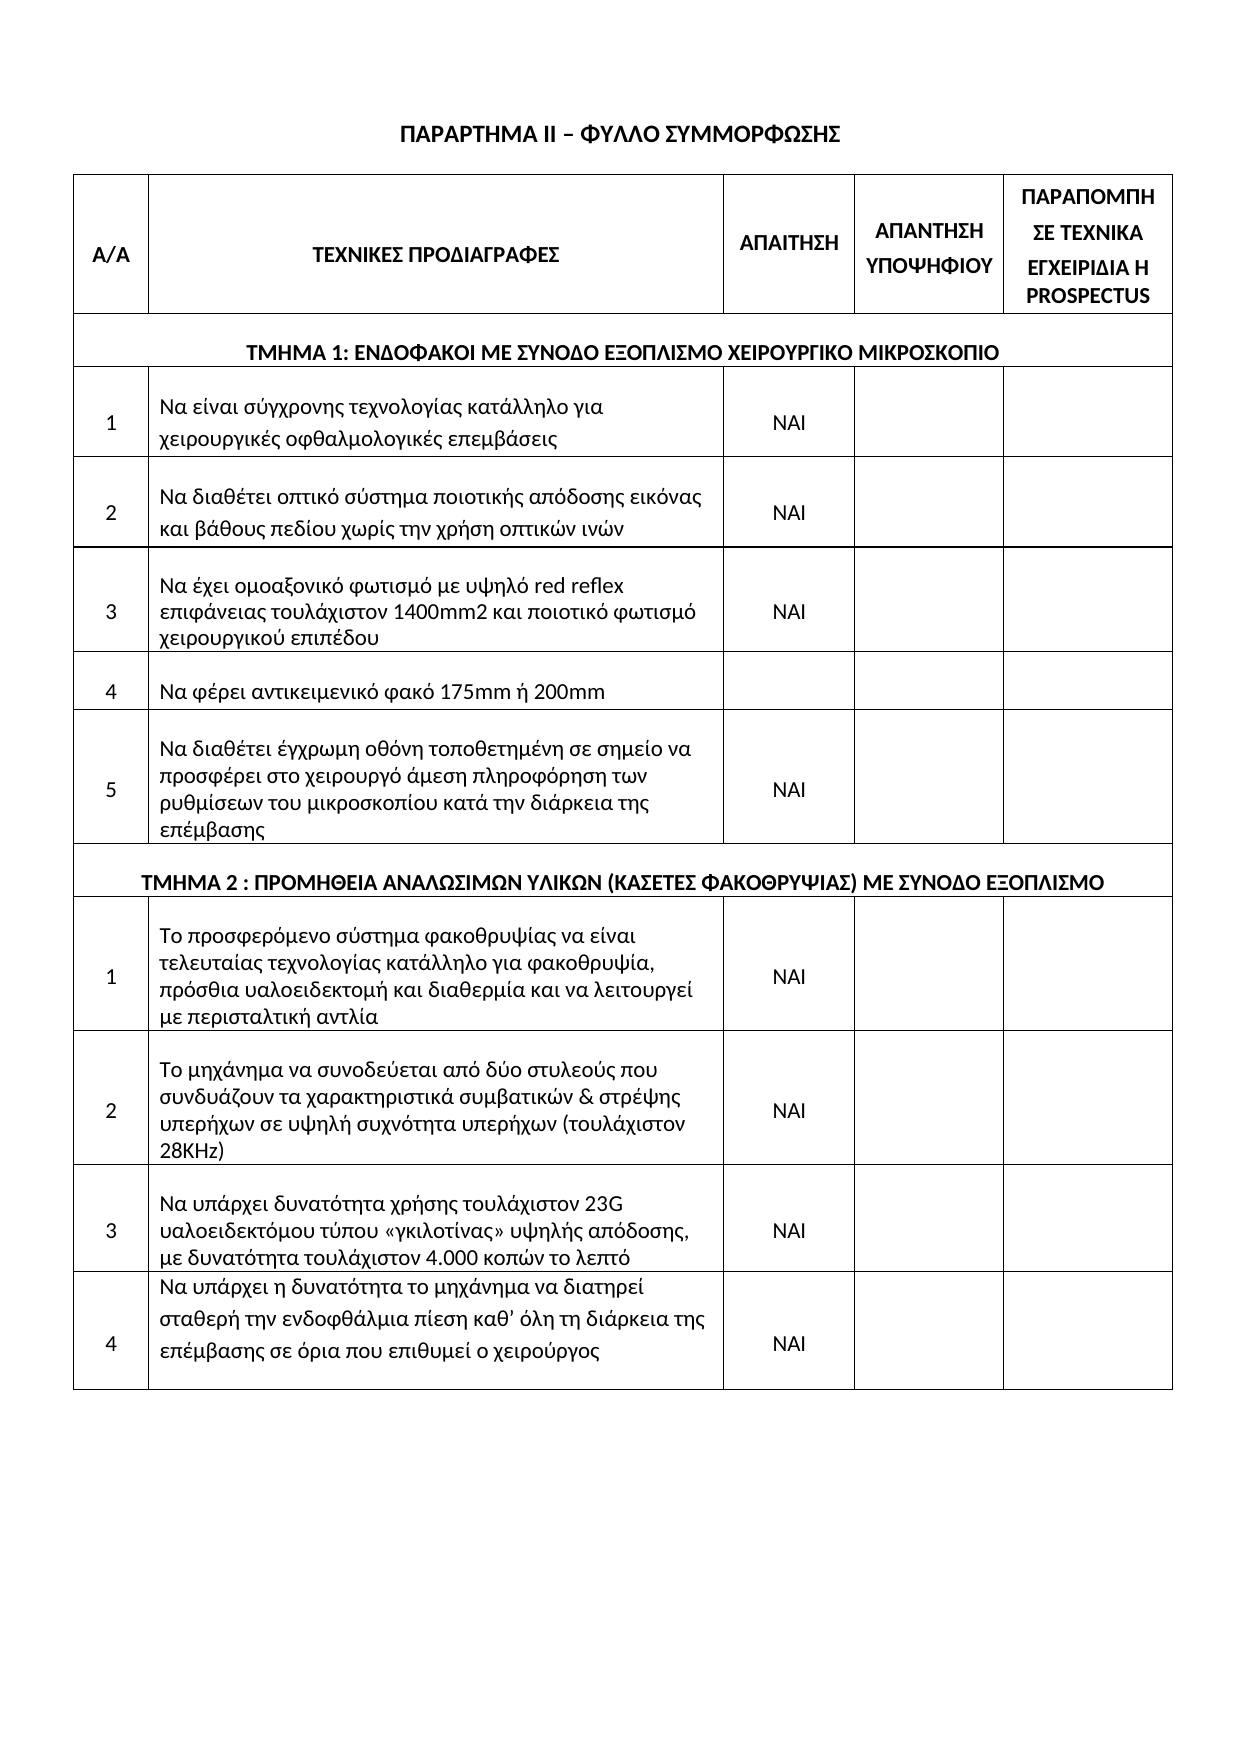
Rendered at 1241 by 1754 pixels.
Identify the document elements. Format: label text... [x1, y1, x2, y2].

table_cell [724, 652, 854, 709]
table_header ΑΠΑΝΤΗΣΗ ΥΠΟΨΗΦΙΟΥ [855, 175, 1003, 313]
text ΠΑΡΑΡΤΗΜΑ ΙΙ – ΦΥΛΛΟ ΣΥΜΜΟΡΦΩΣΗΣ [118, 118, 1122, 149]
table_header ΑΠΑΙΤΗΣΗ [724, 175, 854, 313]
table_cell ΝΑΙ [724, 548, 854, 651]
table_header Α/Α [74, 175, 148, 313]
table_cell [1004, 1272, 1172, 1389]
table_cell [855, 710, 1003, 843]
table_cell [855, 1272, 1003, 1389]
table_cell 2 [74, 457, 148, 546]
table_cell Να φέρει αντικειμενικό φακό 175mm ή 200mm [149, 652, 723, 709]
table_cell [855, 1031, 1003, 1164]
table_cell [855, 1165, 1003, 1271]
table_cell ΝΑΙ [724, 457, 854, 546]
table_cell ΝΑΙ [724, 1165, 854, 1271]
table_cell [1004, 652, 1172, 709]
table_cell Να διαθέτει οπτικό σύστημα ποιοτικής απόδοσης εικόνας και βάθους πεδίου χωρίς την χρήση οπτικών ινών [149, 457, 723, 546]
table_cell 1 [74, 897, 148, 1030]
table_cell [1004, 1031, 1172, 1164]
table_cell ΝΑΙ [724, 1031, 854, 1164]
table_cell 5 [74, 710, 148, 843]
table_cell Να διαθέτει έγχρωμη οθόνη τοποθετημένη σε σημείο να προσφέρει στο χειρουργό άμεση πληροφόρηση των ρυθμίσεων του μικροσκοπίου κατά την διάρκεια της επέμβασης [149, 710, 723, 843]
table_cell ΝΑΙ [724, 710, 854, 843]
table_cell [1004, 457, 1172, 546]
table_cell Το μηχάνημα να συνοδεύεται από δύο στυλεούς που συνδυάζουν τα χαρακτηριστικά συμβατικών & στρέψης υπερήχων σε υψηλή συχνότητα υπερήχων (τουλάχιστον 28ΚΗz) [149, 1031, 723, 1164]
table_cell [1004, 548, 1172, 651]
table_cell 3 [74, 1165, 148, 1271]
table_cell [855, 548, 1003, 651]
table_cell ΝΑΙ [724, 897, 854, 1030]
table_cell ΝΑΙ [724, 1272, 854, 1389]
table_cell 1 [74, 367, 148, 456]
table_cell ΝΑΙ [724, 367, 854, 456]
table_cell [1004, 897, 1172, 1030]
table_cell Να έχει ομοαξονικό φωτισμό με υψηλό red reflex επιφάνειας τουλάχιστον 1400mm2 και ποιοτικό φωτισμό χειρουργικού επιπέδου [149, 548, 723, 651]
table_cell [855, 457, 1003, 546]
table_header ΠΑΡΑΠΟΜΠΗ ΣΕ ΤΕΧΝΙΚΑ ΕΓΧΕΙΡΙΔΙΑ Ή PROSPECTUS [1004, 175, 1172, 313]
table_cell Να υπάρχει η δυνατότητα το μηχάνημα να διατηρεί σταθερή την ενδοφθάλμια πίεση καθ’ όλη τη διάρκεια της επέμβασης σε όρια που επιθυμεί ο χειρούργος [149, 1272, 723, 1389]
table_cell [1004, 367, 1172, 456]
table_cell [855, 897, 1003, 1030]
table_cell Να είναι σύγχρονης τεχνολογίας κατάλληλο για χειρουργικές οφθαλμολογικές επεμβάσεις [149, 367, 723, 456]
table_cell 4 [74, 1272, 148, 1389]
table_cell [1004, 1165, 1172, 1271]
table_cell 4 [74, 652, 148, 709]
table_cell [855, 652, 1003, 709]
table_cell [1004, 710, 1172, 843]
table_cell 2 [74, 1031, 148, 1164]
table_cell [855, 367, 1003, 456]
table_cell Το προσφερόμενο σύστημα φακοθρυψίας να είναι τελευταίας τεχνολογίας κατάλληλο για φακοθρυψία, πρόσθια υαλοειδεκτομή και διαθερμία και να λειτουργεί με περισταλτική αντλία [149, 897, 723, 1030]
table_cell Να υπάρχει δυνατότητα χρήσης τουλάχιστον 23G υαλοειδεκτόμου τύπου «γκιλοτίνας» υψηλής απόδοσης, με δυνατότητα τουλάχιστον 4.000 κοπών το λεπτό [149, 1165, 723, 1271]
table_cell ΤΜΗΜΑ 1: ΕΝΔΟΦΑΚΟΙ ΜΕ ΣΥΝΟΔΟ ΕΞΟΠΛΙΣΜΟ ΧΕΙΡΟΥΡΓΙΚΟ ΜΙΚΡΟΣΚΟΠΙΟ [74, 314, 1172, 366]
table_header ΤΕΧΝΙΚΕΣ ΠΡΟΔΙΑΓΡΑΦΕΣ [149, 175, 723, 313]
table_cell ΤΜΗΜΑ 2 : ΠΡΟΜΗΘΕΙΑ ΑΝΑΛΩΣΙΜΩΝ ΥΛΙΚΩΝ (ΚΑΣΕΤΕΣ ΦΑΚΟΘΡΥΨΙΑΣ) ΜΕ ΣΥΝΟΔΟ ΕΞΟΠΛΙΣΜΟ [74, 844, 1172, 896]
table_cell 3 [74, 548, 148, 651]
